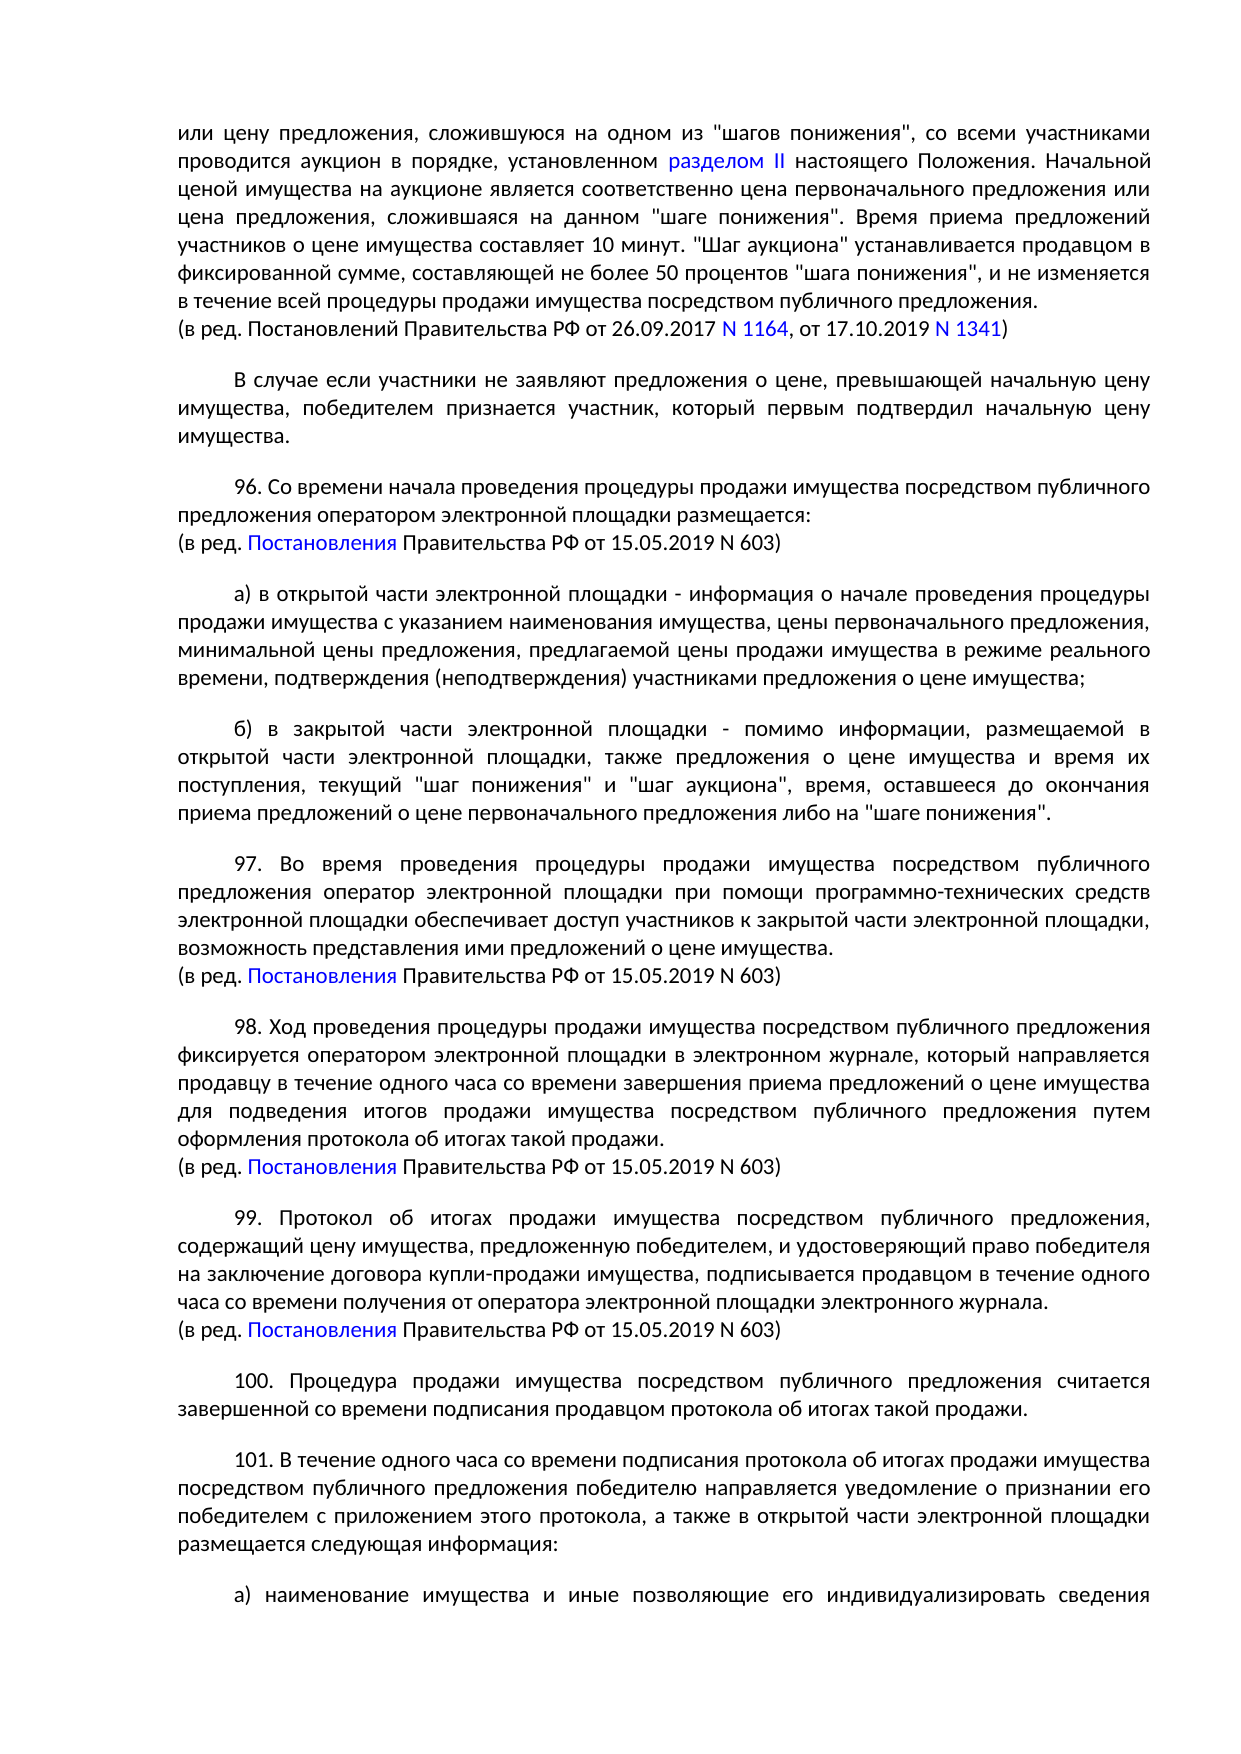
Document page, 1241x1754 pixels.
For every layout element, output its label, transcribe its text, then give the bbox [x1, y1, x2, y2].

text 101. В течение одного часа со времени подписания протокола об итогах продажи имущества посредством публичного предложения победителю направляется уведомление о признании его победителем с приложением этого протокола, а также в открытой части электронной площадки размещается следующая информация: [177, 1445, 1152, 1557]
text б) в закрытой части электронной площадки - помимо информации, размещаемой в открытой части электронной площадки, также предложения о цене имущества и время их поступления, текущий "шаг понижения" и "шаг аукциона", время, оставшееся до окончания приема предложений о цене первоначального предложения либо на "шаге понижения". [177, 714, 1152, 826]
text В случае если участники не заявляют предложения о цене, превышающей начальную цену имущества, победителем признается участник, который первым подтвердил начальную цену имущества. [177, 365, 1152, 449]
text 98. Ход проведения процедуры продажи имущества посредством публичного предложения фиксируется оператором электронной площадки в электронном журнале, который направляется продавцу в течение одного часа со времени завершения приема предложений о цене имущества для подведения итогов продажи имущества посредством публичного предложения путем оформления протокола об итогах такой продажи. [177, 1012, 1152, 1152]
text 97. Во время проведения процедуры продажи имущества посредством публичного предложения оператор электронной площадки при помощи программно-технических средств электронной площадки обеспечивает доступ участников к закрытой части электронной площадки, возможность представления ими предложений о цене имущества. [177, 849, 1152, 961]
text а) в открытой части электронной площадки - информация о начале проведения процедуры продажи имущества с указанием наименования имущества, цены первоначального предложения, минимальной цены предложения, предлагаемой цены продажи имущества в режиме реального времени, подтверждения (неподтверждения) участниками предложения о цене имущества; [177, 579, 1152, 691]
text (в ред. Постановления Правительства РФ от 15.05.2019 N 603) [177, 961, 1152, 989]
text 96. Со времени начала проведения процедуры продажи имущества посредством публичного предложения оператором электронной площадки размещается: [177, 472, 1152, 528]
text (в ред. Постановления Правительства РФ от 15.05.2019 N 603) [177, 1315, 1152, 1343]
text (в ред. Постановления Правительства РФ от 15.05.2019 N 603) [177, 1152, 1152, 1180]
text (в ред. Постановлений Правительства РФ от 26.09.2017 N 1164, от 17.10.2019 N 1341) [177, 314, 1152, 342]
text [177, 1580, 1152, 1608]
text 99. Протокол об итогах продажи имущества посредством публичного предложения, содержащий цену имущества, предложенную победителем, и удостоверяющий право победителя на заключение договора купли-продажи имущества, подписывается продавцом в течение одного часа со времени получения от оператора электронной площадки электронного журнала. [177, 1203, 1152, 1315]
text 100. Процедура продажи имущества посредством публичного предложения считается завершенной со времени подписания продавцом протокола об итогах такой продажи. [177, 1366, 1152, 1422]
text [177, 118, 1152, 314]
text (в ред. Постановления Правительства РФ от 15.05.2019 N 603) [177, 528, 1152, 556]
